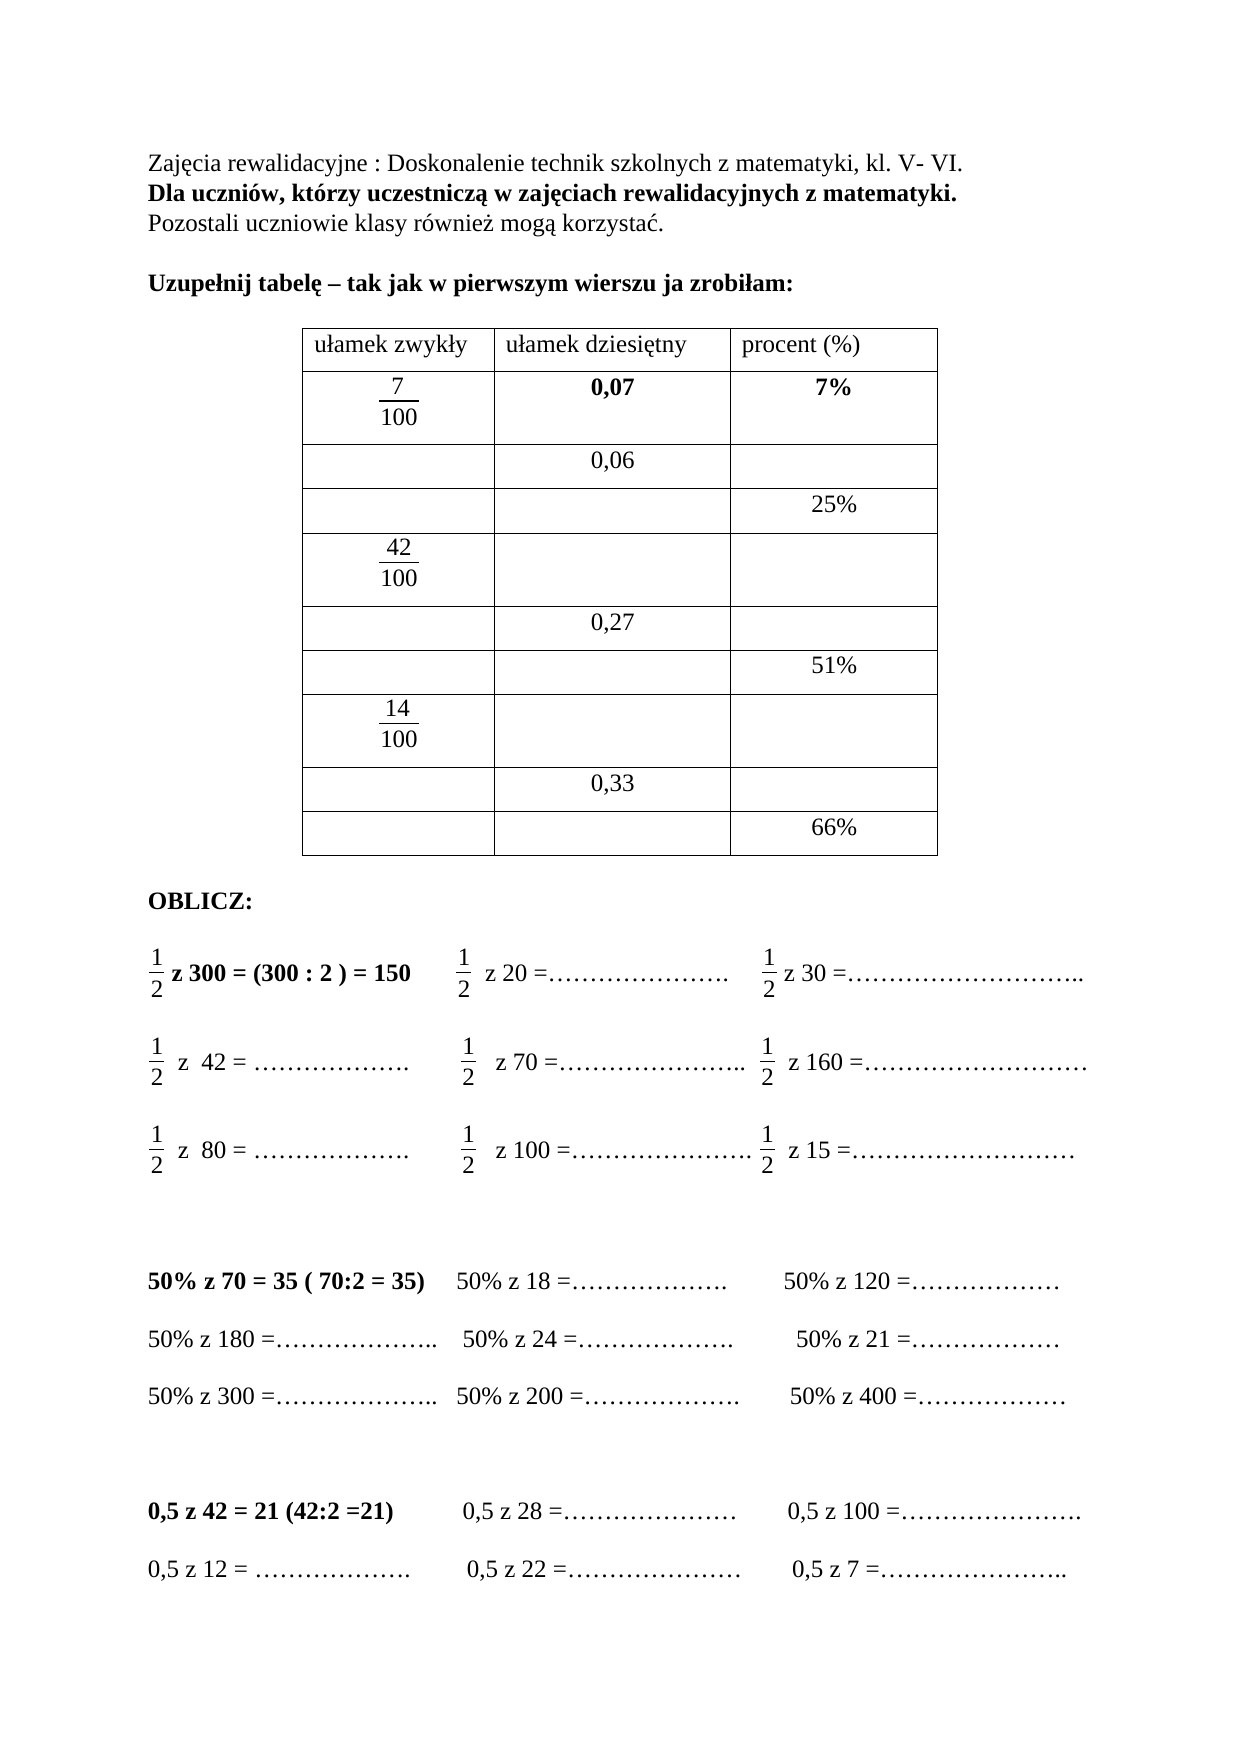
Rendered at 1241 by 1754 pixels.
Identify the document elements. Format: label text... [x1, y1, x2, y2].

table_cell 0,06 [495, 445, 730, 488]
table_cell 66% [731, 812, 937, 855]
table_cell 7% [731, 372, 937, 444]
table_cell [731, 445, 937, 488]
table_cell [303, 695, 494, 767]
table_cell [303, 489, 494, 532]
text 50% z 180 =……………….. 50% z 24 =………………. 50% z 21 =……………… [148, 1324, 1093, 1353]
table_cell [731, 607, 937, 649]
text z 300 = (300 : 2 ) = 150 z 20 =…………………. z 30 =……………………….. [148, 943, 1093, 1003]
table_cell 0,07 [495, 372, 730, 444]
text z 42 = ………………. z 70 =………………….. z 160 =……………………… [148, 1032, 1093, 1092]
table_cell [495, 812, 730, 855]
table_cell [303, 445, 494, 488]
table_cell [495, 534, 730, 606]
text 50% z 70 = 35 ( 70:2 = 35) 50% z 18 =………………. 50% z 120 =……………… [148, 1266, 1093, 1295]
table_cell [303, 768, 494, 811]
text z 80 = ………………. z 100 =…………………. z 15 =……………………… [148, 1120, 1093, 1180]
table_cell [731, 695, 937, 767]
text Pozostali uczniowie klasy również mogą korzystać. [148, 208, 1093, 237]
table_cell [303, 651, 494, 694]
text 50% z 300 =……………….. 50% z 200 =………………. 50% z 400 =……………… [148, 1381, 1093, 1410]
text 0,5 z 42 = 21 (42:2 =21) 0,5 z 28 =………………… 0,5 z 100 =…………………. [148, 1496, 1093, 1525]
table_cell [731, 768, 937, 811]
text Zajęcia rewalidacyjne : Doskonalenie technik szkolnych z matematyki, kl. V- VI. [148, 148, 1093, 176]
text Dla uczniów, którzy uczestniczą w zajęciach rewalidacyjnych z matematyki. [148, 178, 1093, 206]
table_cell [303, 534, 494, 606]
table_cell [495, 695, 730, 767]
table_cell 0,33 [495, 768, 730, 811]
text Uzupełnij tabelę – tak jak w pierwszym wierszu ja zrobiłam: [148, 268, 1093, 297]
table_cell [303, 607, 494, 649]
table_header ułamek dziesiętny [495, 329, 730, 371]
table_cell [495, 651, 730, 694]
text OBLICZ: [148, 886, 1093, 915]
table_cell [495, 489, 730, 532]
table_cell [303, 372, 494, 444]
table_cell 0,27 [495, 607, 730, 649]
table_header procent (%) [731, 329, 937, 371]
text 0,5 z 12 = ………………. 0,5 z 22 =………………… 0,5 z 7 =………………….. [148, 1554, 1093, 1583]
table_header ułamek zwykły [303, 329, 494, 371]
table_cell [303, 812, 494, 855]
table_cell 51% [731, 651, 937, 694]
table_cell [731, 534, 937, 606]
table_cell 25% [731, 489, 937, 532]
